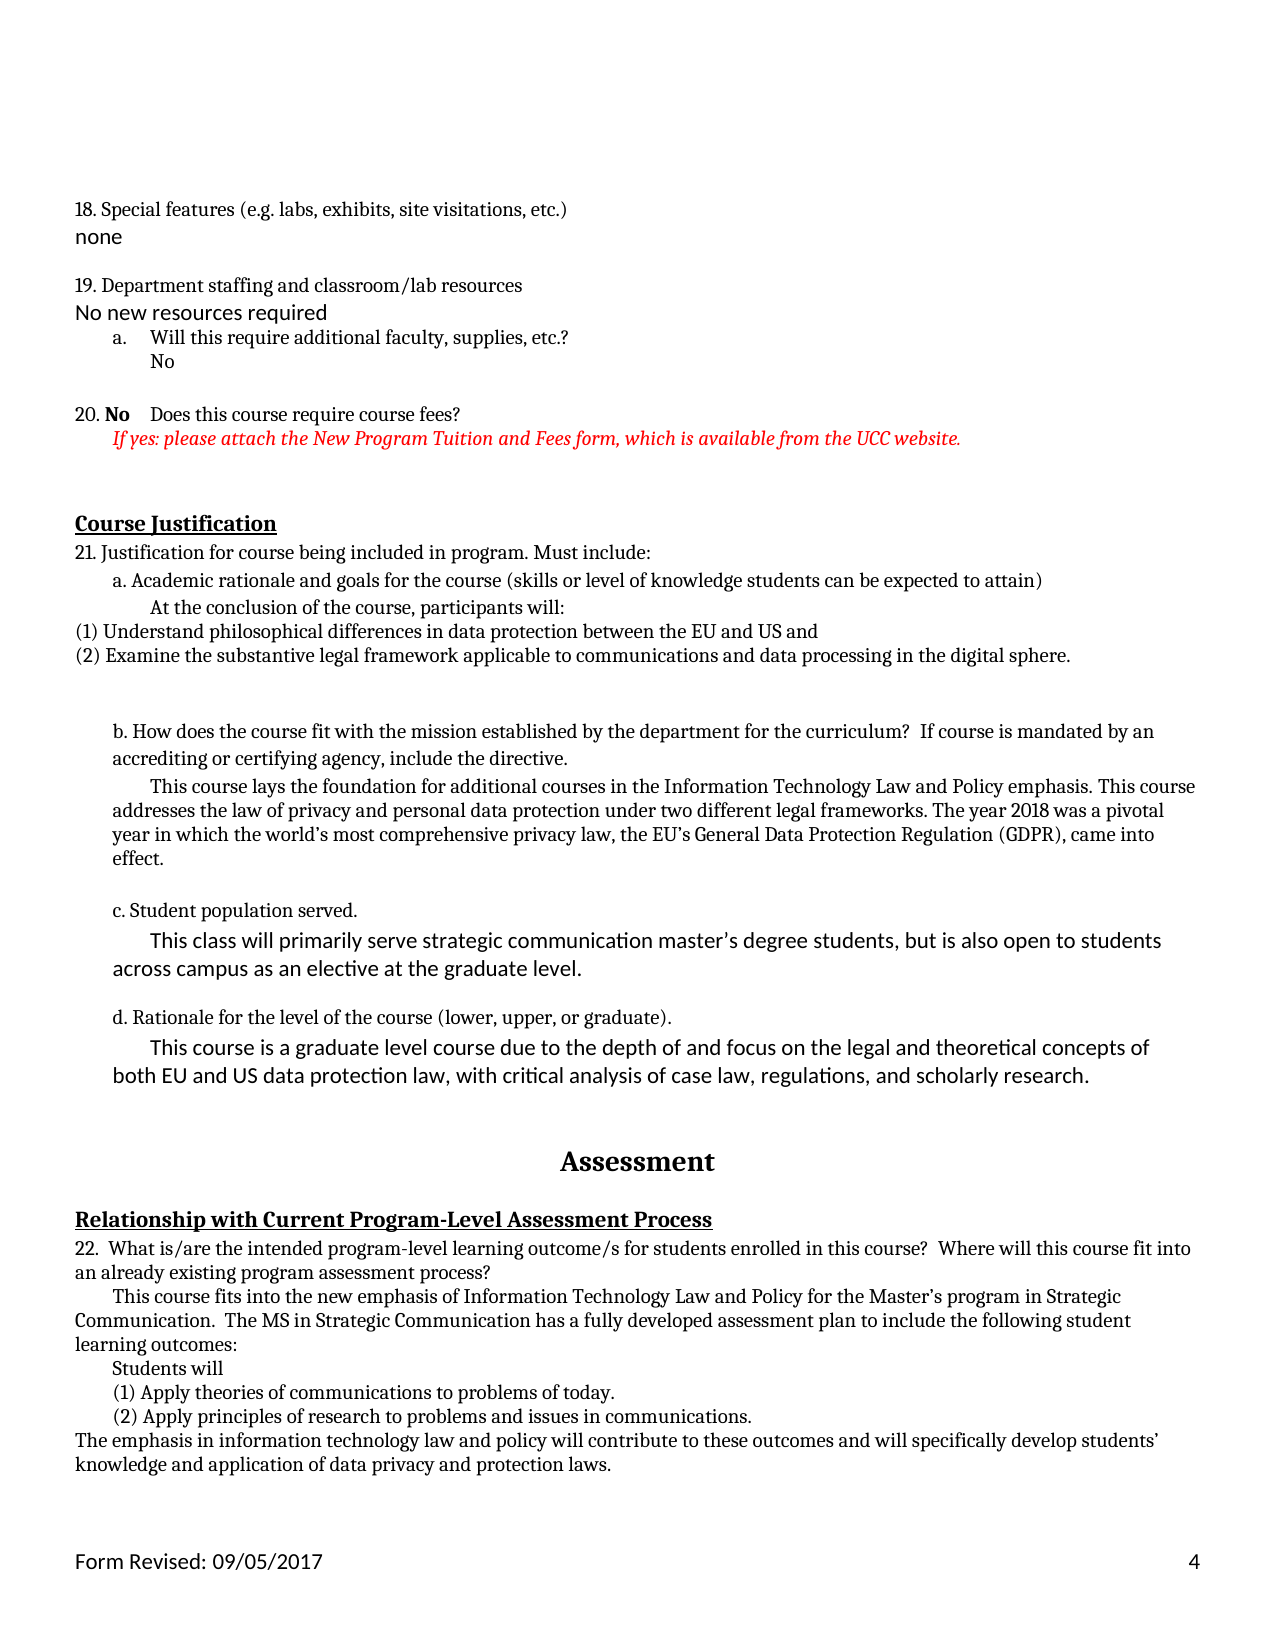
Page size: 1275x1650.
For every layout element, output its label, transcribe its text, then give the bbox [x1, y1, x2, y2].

text This course addresses the law of privacy and personal data protection under two different legal frameworks. The year 2018 was a pivotal year in which the world’s most comprehensive privacy law, the EU’s General Data Protection Regulation (GDPR), came into effect. [112, 774, 1200, 870]
text a. Academic rationale and goals for the course (skills or level of knowledge students can be expected to attain) [75, 568, 1200, 592]
text (1) Understand philosophical differences in data protection between the EU and US and [75, 620, 1200, 644]
text 19. Department staffing and classroom/lab resources [75, 274, 1200, 298]
text 21. Justification for course being included in program. Must include: [75, 541, 1200, 565]
text If yes: please attach the New Program Tuition and Fees form, which is available from the UCC website. [75, 426, 1200, 450]
text b. How does the course fit with the mission established by the department for the curriculum? If course is mandated by an accrediting or certifying agency, include the directive. [112, 719, 1200, 771]
text Students will [112, 1356, 1200, 1380]
text (1) Apply theories of communications to problems of today. [112, 1380, 1200, 1404]
text Assessment [75, 1145, 1200, 1179]
text This course fits into the new emphasis of Information Technology Law and Policy for the Master’s program in Strategic Communication. The MS in Strategic Communication has a fully developed assessment plan to include the following student learning outcomes: [75, 1284, 1200, 1356]
text (2) Examine the substantive legal framework applicable to communications and data processing in the digital sphere. [75, 644, 1200, 668]
text Relationship with Current Program-Level Assessment Process [75, 1206, 1200, 1233]
text The emphasis in information technology law and policy will contribute to these outcomes and will specifically develop students’ knowledge and application of data privacy and protection laws. [75, 1428, 1200, 1476]
text Course Justification [75, 511, 1200, 537]
text 22. What is/are the intended program-level learning outcome/s for students enrolled in this course? Where will this course fit into an already existing program assessment process? [75, 1237, 1200, 1284]
list Will this require additional faculty, supplies, etc.? [112, 326, 1200, 350]
text c. Student population served. [112, 898, 1200, 922]
text (2) Apply principles of research to problems and issues in communications. [112, 1404, 1200, 1428]
text 20. Does this course require course fees? [75, 402, 1200, 426]
text d. Rationale for the level of the course (lower, upper, or graduate). [112, 1006, 1200, 1030]
text 18. Special features (e.g. labs, exhibits, site visitations, etc.) [75, 198, 1200, 222]
